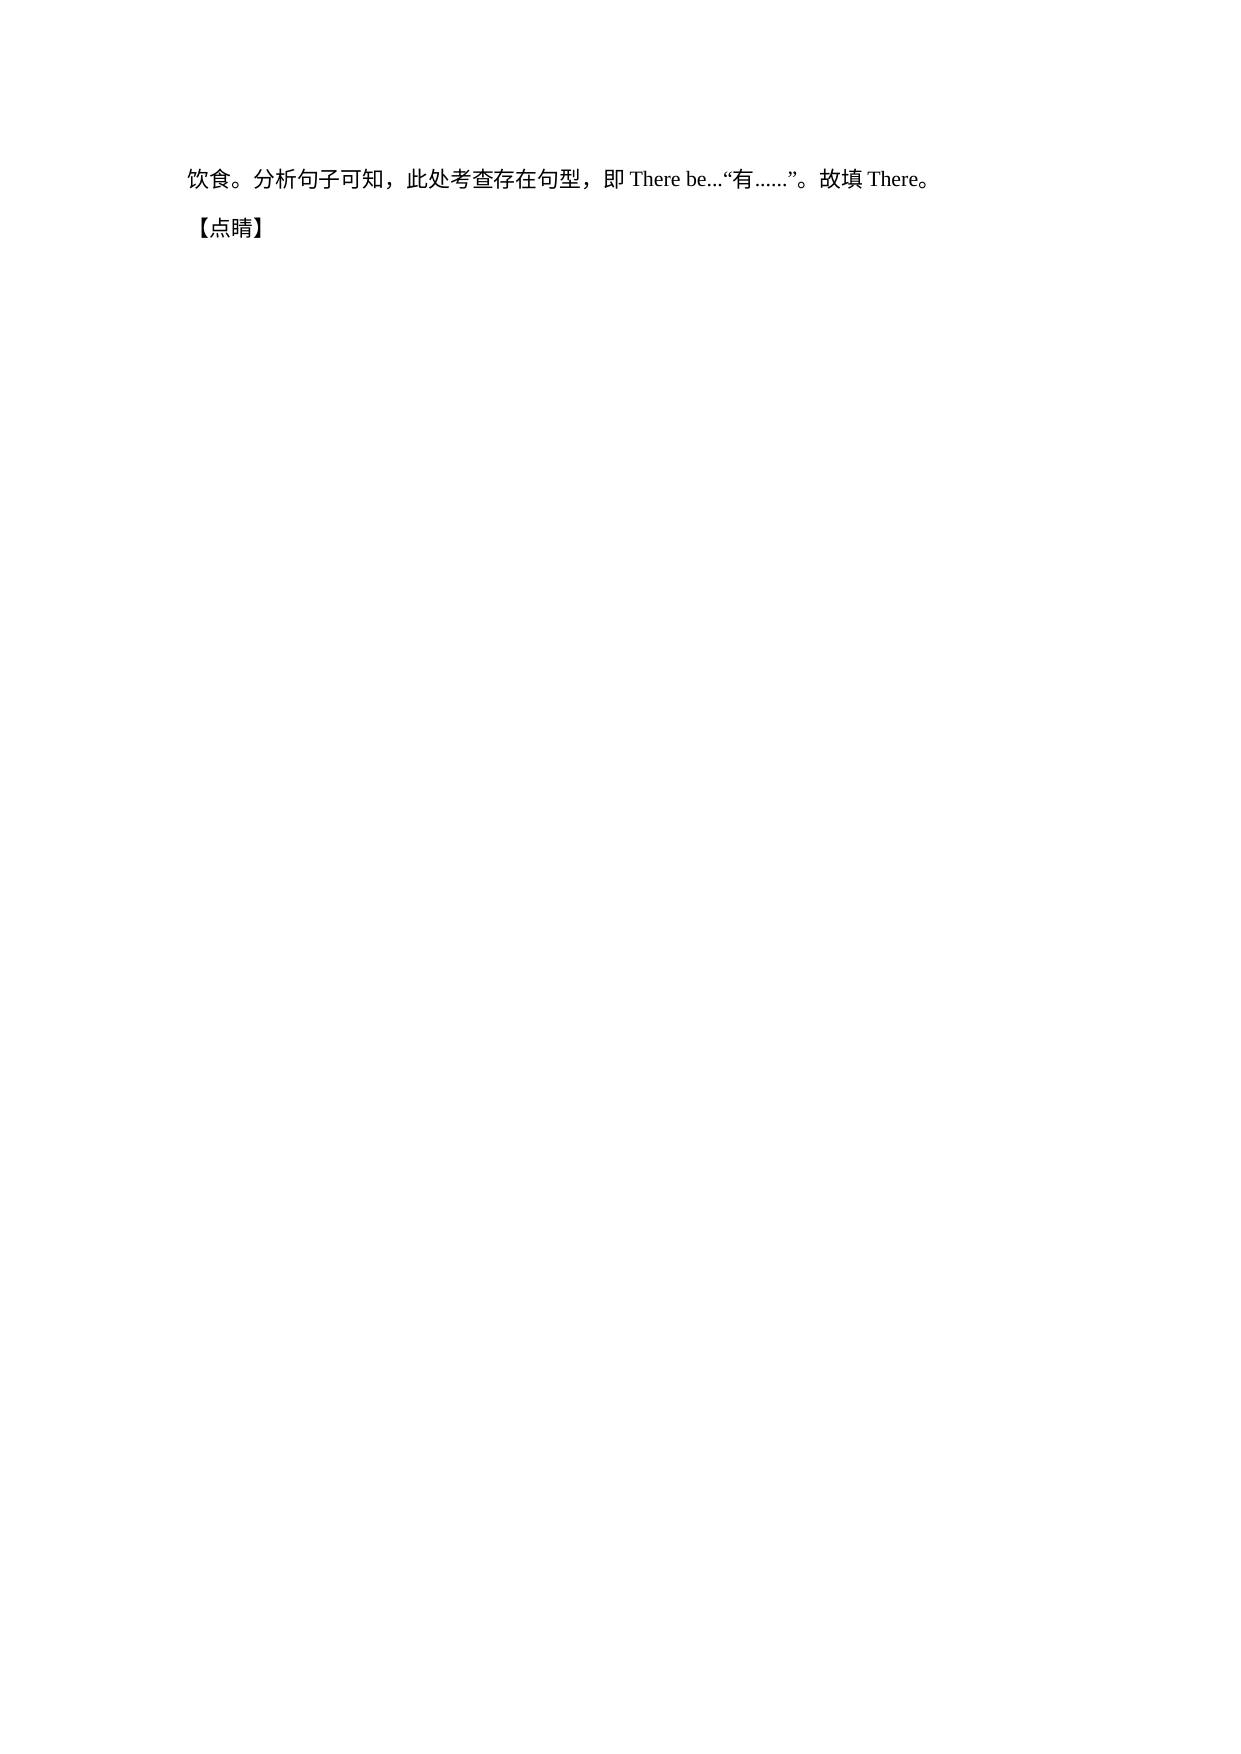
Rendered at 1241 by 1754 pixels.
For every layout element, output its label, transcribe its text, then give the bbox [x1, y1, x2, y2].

text 【点睛】 [187, 210, 1053, 243]
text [187, 162, 1053, 194]
